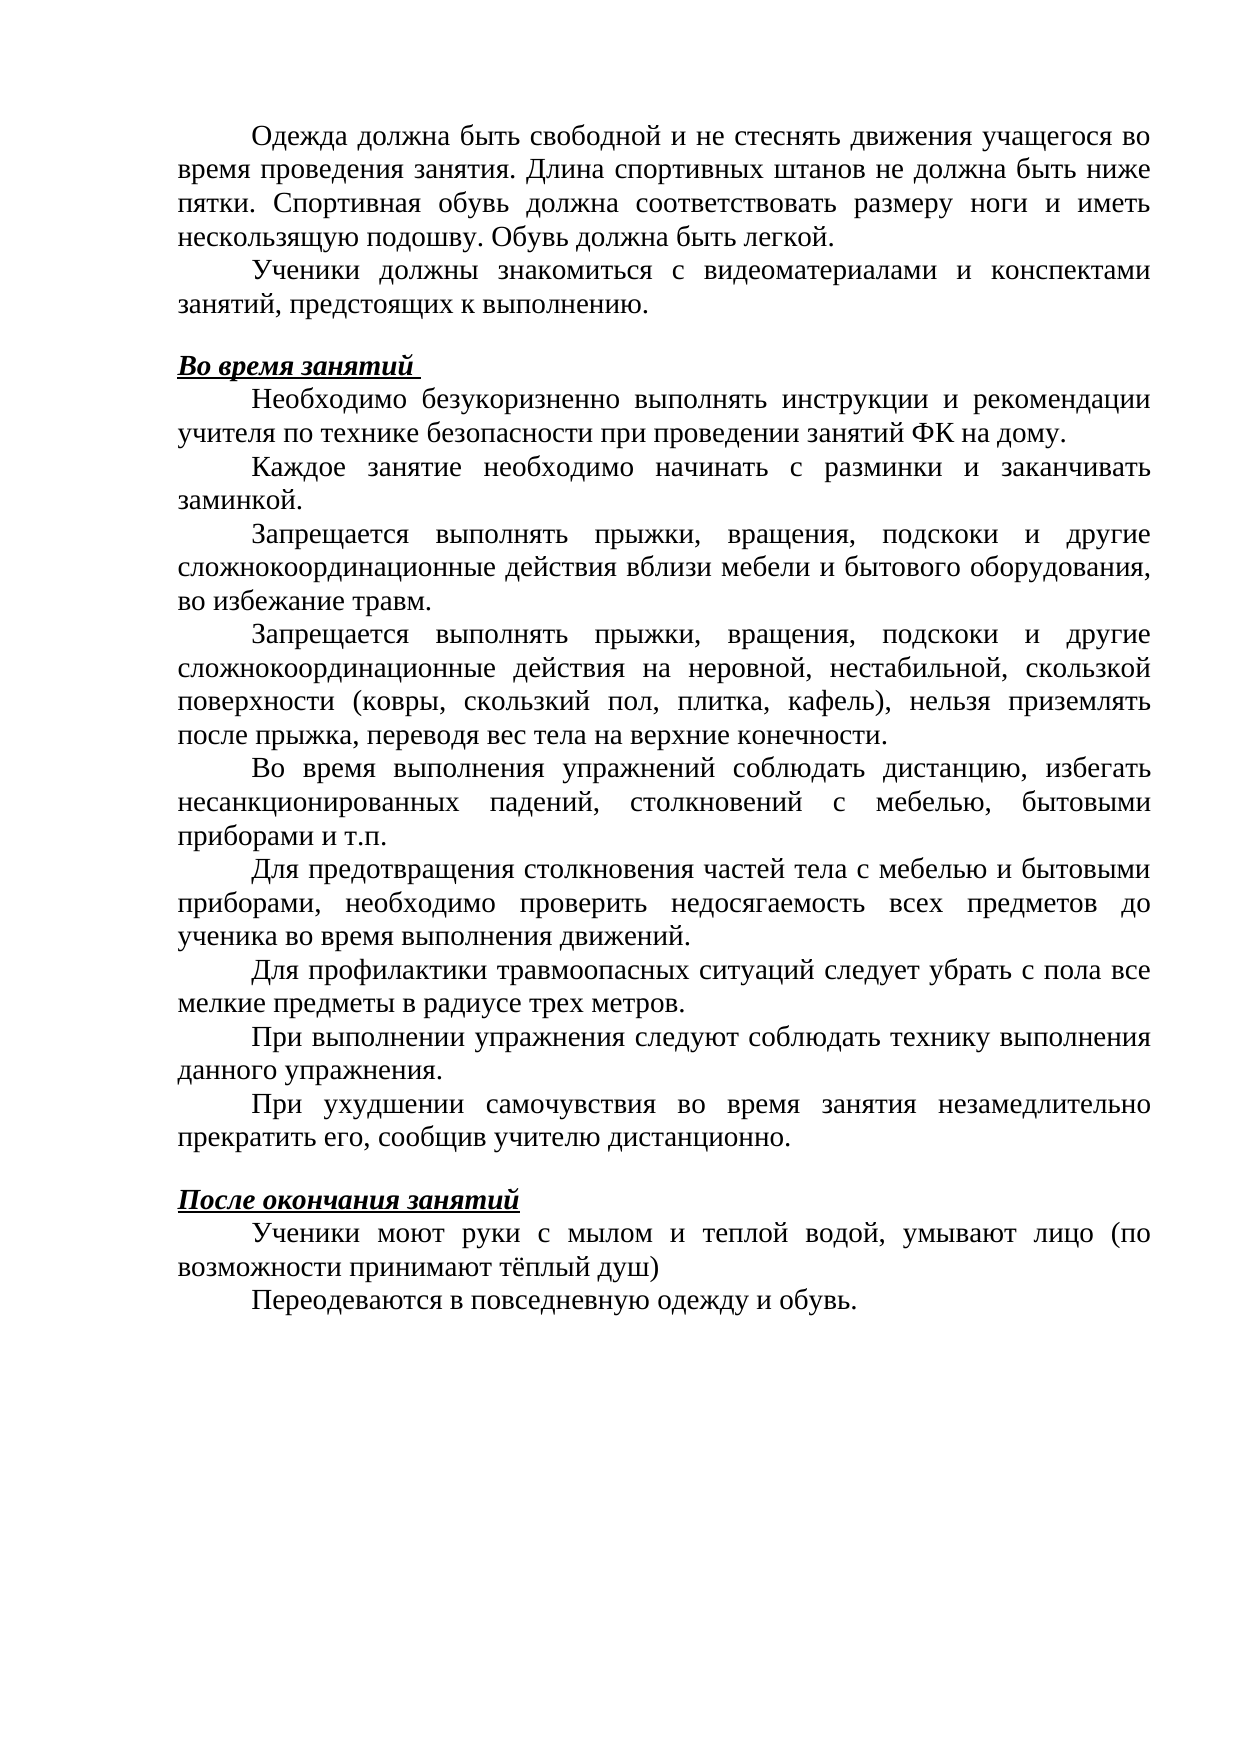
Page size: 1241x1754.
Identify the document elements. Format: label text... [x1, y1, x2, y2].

text Каждое занятие необходимо начинать с разминки и заканчивать заминкой. [177, 449, 1152, 516]
text Переодеваются в повседневную одежду и обувь. [177, 1282, 1152, 1316]
text Для профилактики травмоопасных ситуаций следует убрать с пола все мелкие предметы в радиусе трех метров. [177, 952, 1152, 1019]
text Необходимо безукоризненно выполнять инструкции и рекомендации учителя по технике безопасности при проведении занятий ФК на дому. [177, 382, 1152, 449]
text Запрещается выполнять прыжки, вращения, подскоки и другие сложнокоординационные действия на неровной, нестабильной, скользкой поверхности (ковры, скользкий пол, плитка, кафель), нельзя приземлять после прыжка, переводя вес тела на верхние конечности. [177, 616, 1152, 751]
text После окончания занятий [177, 1182, 1152, 1215]
text При выполнении упражнения следуют соблюдать технику выполнения данного упражнения. [177, 1019, 1152, 1086]
text Запрещается выполнять прыжки, вращения, подскоки и другие сложнокоординационные действия вблизи мебели и бытового оборудования, во избежание травм. [177, 516, 1152, 616]
text Для предотвращения столкновения частей тела с мебелью и бытовыми приборами, необходимо проверить недосягаемость всех предметов до ученика во время выполнения движений. [177, 851, 1152, 952]
text Ученики моют руки с мылом и теплой водой, умывают лицо (по возможности принимают тёплый душ) [177, 1215, 1152, 1282]
text Ученики должны знакомиться с видеоматериалами и конспектами занятий, предстоящих к выполнению. [177, 252, 1152, 319]
text Во время занятий [177, 348, 1152, 382]
text При ухудшении самочувствия во время занятия незамедлительно прекратить его, сообщив учителю дистанционно. [177, 1086, 1152, 1153]
text Во время выполнения упражнений соблюдать дистанцию, избегать несанкционированных падений, столкновений с мебелью, бытовыми приборами и т.п. [177, 751, 1152, 851]
text Одежда должна быть свободной и не стеснять движения учащегося во время проведения занятия. Длина спортивных штанов не должна быть ниже пятки. Спортивная обувь должна соответствовать размеру ноги и иметь нескользящую подошву. Обувь должна быть легкой. [177, 118, 1152, 252]
